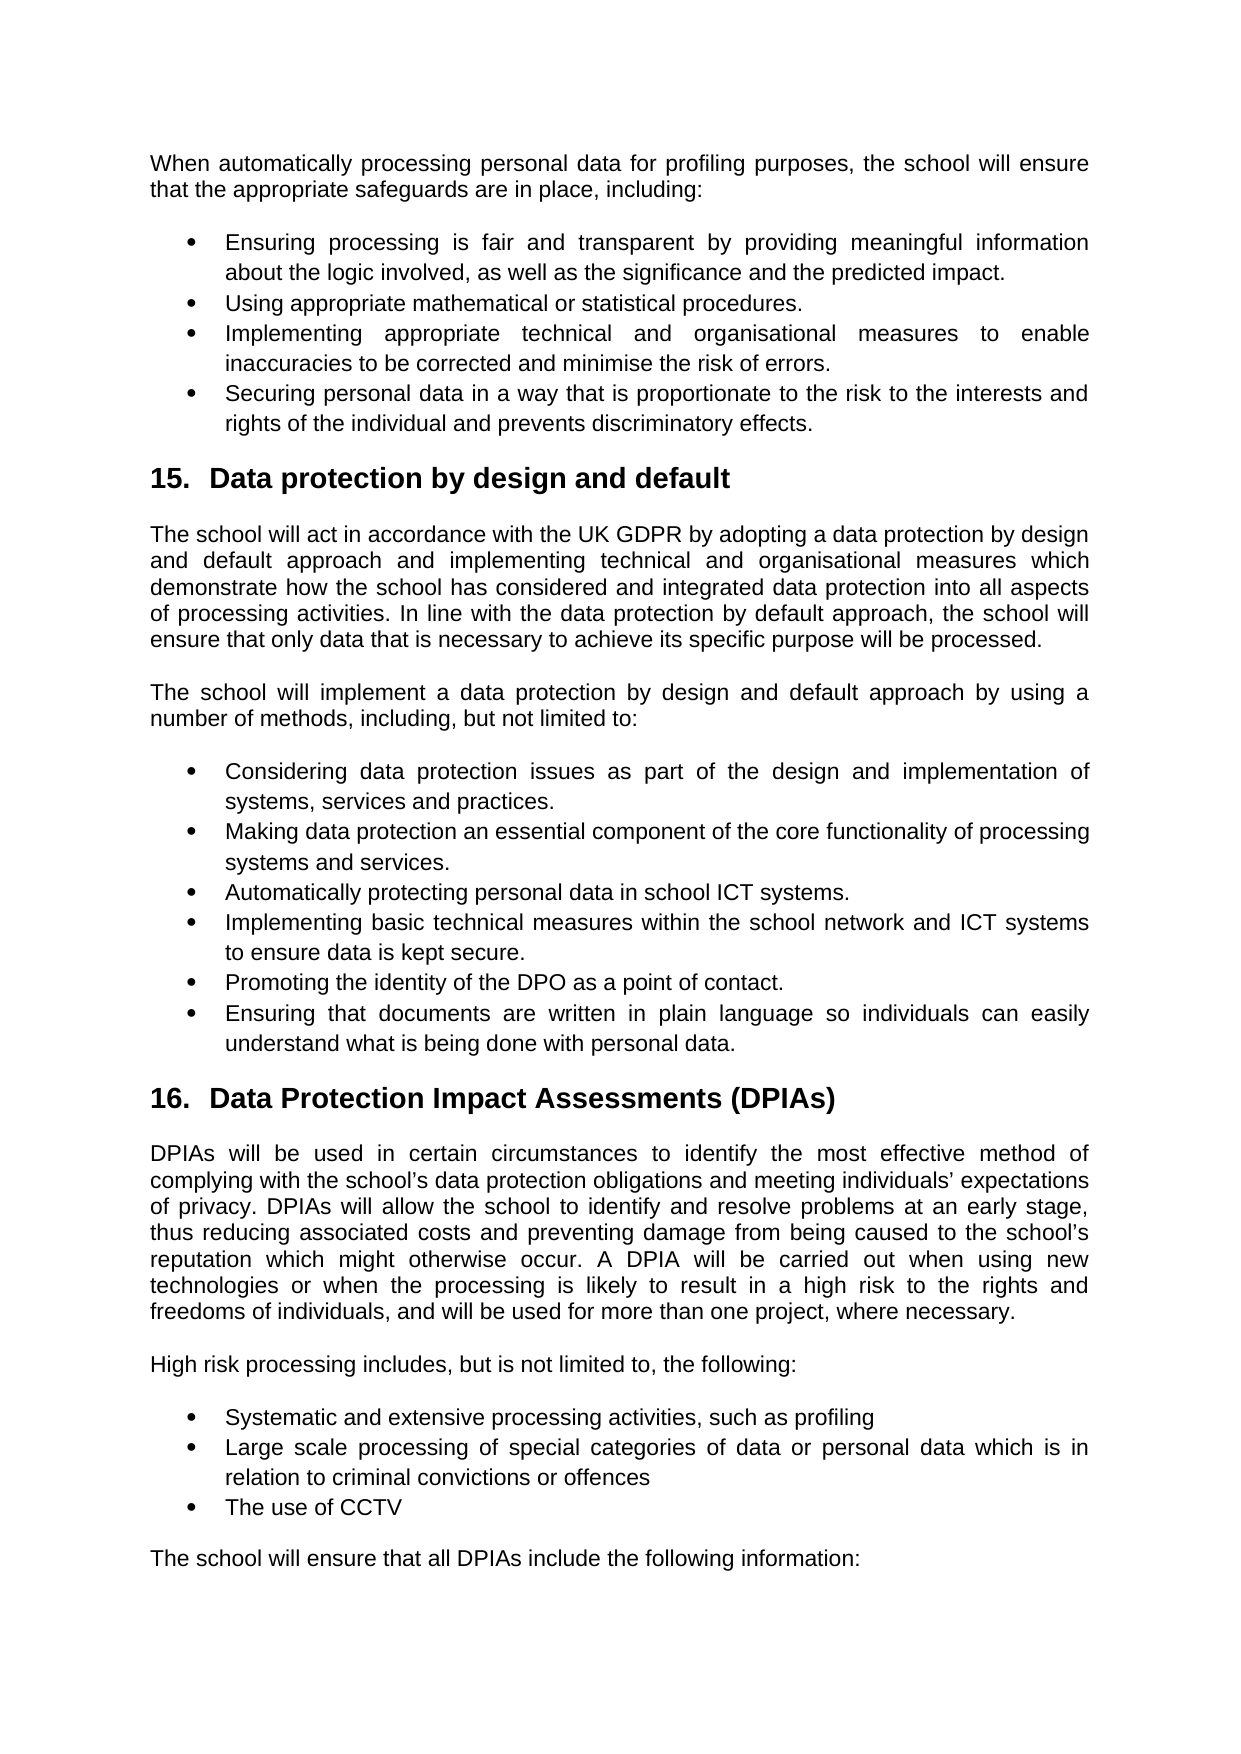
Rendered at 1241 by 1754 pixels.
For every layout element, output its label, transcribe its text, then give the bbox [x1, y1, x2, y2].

list Using appropriate mathematical or statistical procedures. [187, 289, 1090, 316]
list Systematic and extensive processing activities, such as profiling [187, 1404, 1090, 1430]
list Considering data protection issues as part of the design and implementation of systems, services and practices. [187, 758, 1090, 814]
list Ensuring that documents are written in plain language so individuals can easily understand what is being done with personal data. [187, 999, 1090, 1056]
subtitle Data protection by design and default [150, 461, 1090, 495]
list Ensuring processing is fair and transparent by providing meaningful information about the logic involved, as well as the significance and the predicted impact. [187, 229, 1090, 286]
text When automatically processing personal data for profiling purposes, the school will ensure that the appropriate safeguards are in place, including: [150, 150, 1090, 203]
list Large scale processing of special categories of data or personal data which is in relation to criminal convictions or offences [187, 1434, 1090, 1491]
text The school will implement a data protection by design and default approach by using a number of methods, including, but not limited to: [150, 679, 1090, 732]
text DPIAs will be used in certain circumstances to identify the most effective method of complying with the school’s data protection obligations and meeting individuals’ expectations of privacy. DPIAs will allow the school to identify and resolve problems at an early stage, thus reducing associated costs and preventing damage from being caused to the school’s reputation which might otherwise occur. A DPIA will be carried out when using new technologies or when the processing is likely to result in a high risk to the rights and freedoms of individuals, and will be used for more than one project, where necessary. [150, 1140, 1090, 1325]
list Implementing appropriate technical and organisational measures to enable inaccuracies to be corrected and minimise the risk of errors. [187, 320, 1090, 376]
text High risk processing includes, but is not limited to, the following: [150, 1351, 1090, 1377]
list Promoting the identity of the DPO as a point of contact. [187, 969, 1090, 996]
list Securing personal data in a way that is proportionate to the risk to the interests and rights of the individual and prevents discriminatory effects. [187, 380, 1090, 437]
list The use of CCTV [187, 1494, 1090, 1521]
subtitle Data Protection Impact Assessments (DPIAs) [150, 1081, 1090, 1114]
text The school will ensure that all DPIAs include the following information: [150, 1545, 1090, 1572]
list Implementing basic technical measures within the school network and ICT systems to ensure data is kept secure. [187, 909, 1090, 966]
list Making data protection an essential component of the core functionality of processing systems and services. [187, 818, 1090, 875]
list Automatically protecting personal data in school ICT systems. [187, 879, 1090, 905]
text The school will act in accordance with the UK GDPR by adopting a data protection by design and default approach and implementing technical and organisational measures which demonstrate how the school has considered and integrated data protection into all aspects of processing activities. In line with the data protection by default approach, the school will ensure that only data that is necessary to achieve its specific purpose will be processed. [150, 521, 1090, 652]
